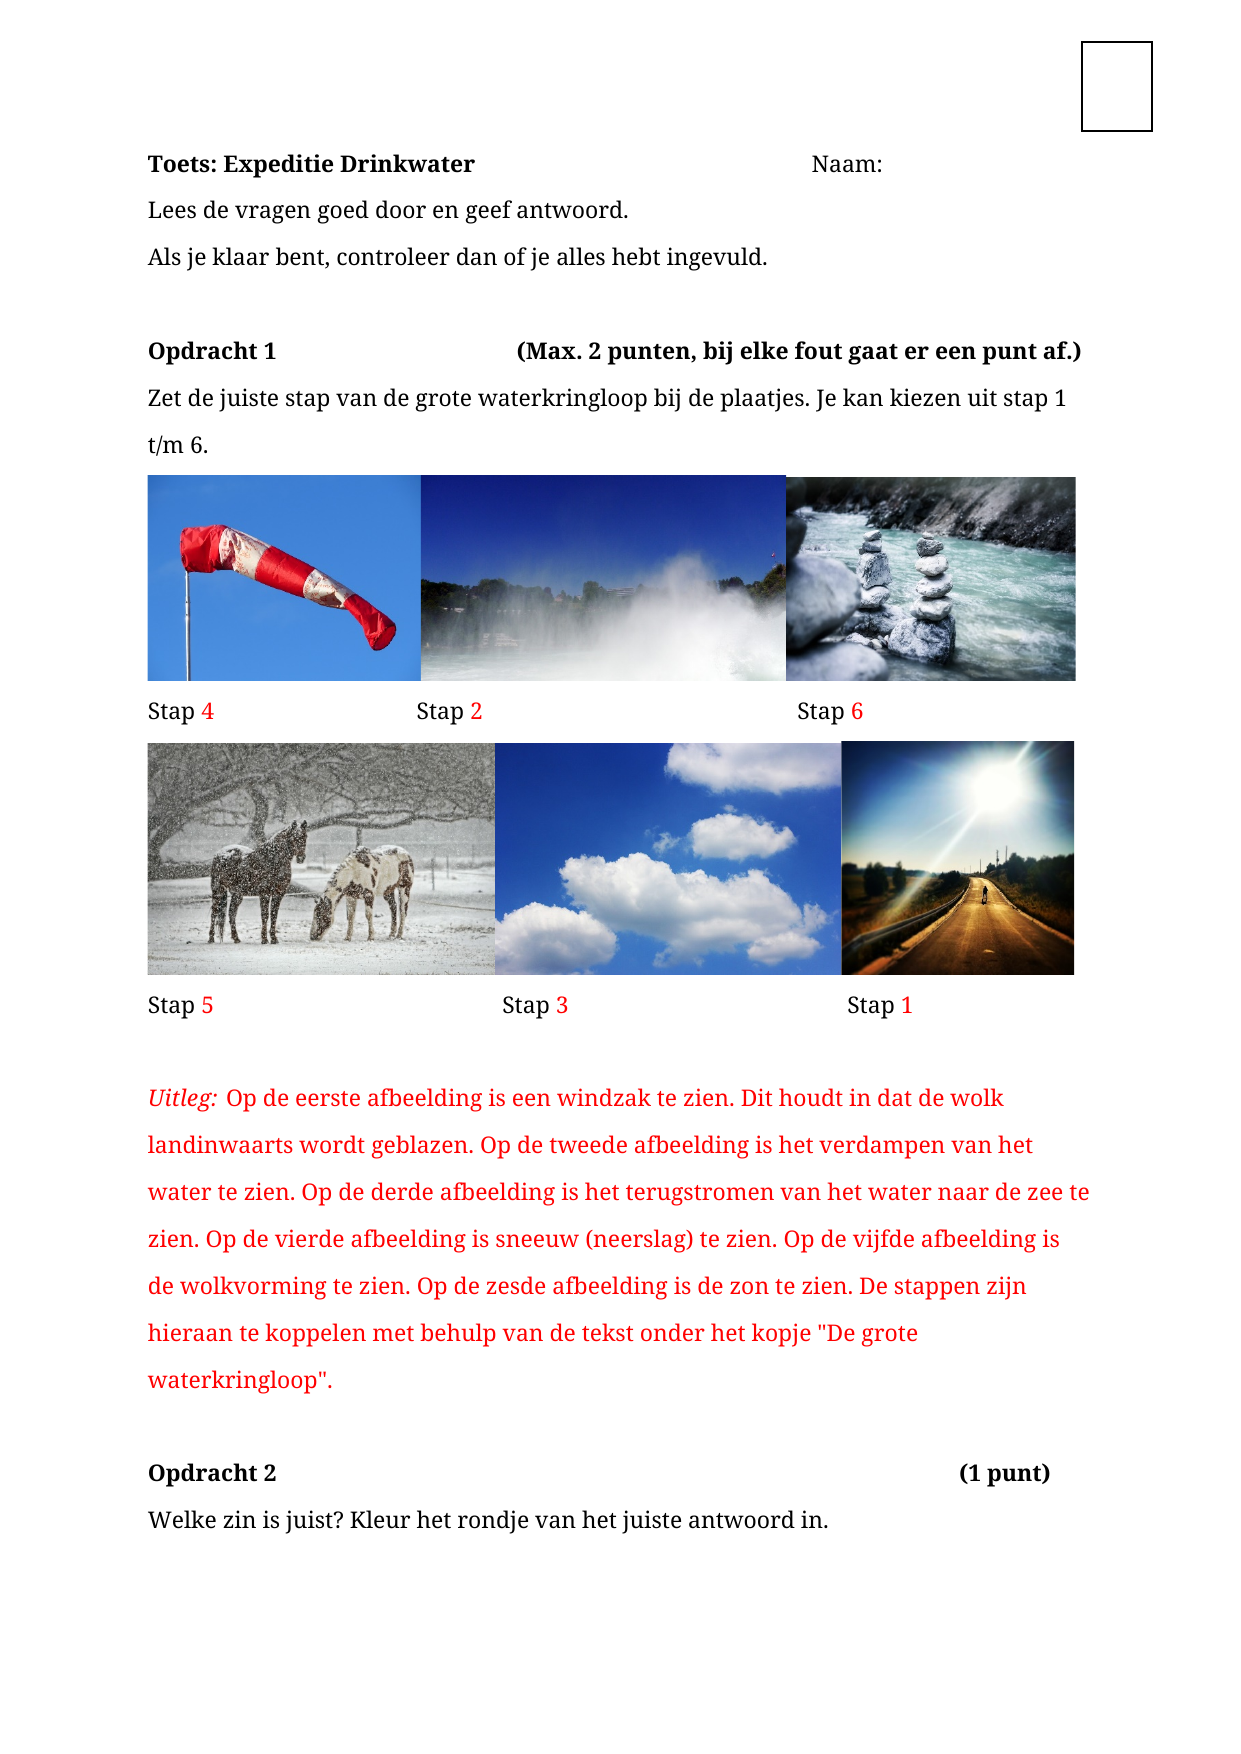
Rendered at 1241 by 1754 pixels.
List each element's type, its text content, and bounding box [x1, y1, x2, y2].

text Welke zin is juist? Kleur het rondje van het juiste antwoord in. [148, 1504, 1093, 1536]
text Opdracht 1 (Max. 2 punten, bij elke fout gaat er een punt af.) [148, 335, 1093, 366]
text Lees de vragen goed door en geef antwoord. [148, 194, 1093, 226]
text Uitleg: Op de eerste afbeelding is een windzak te zien. Dit houdt in dat de wolk landinwaarts wordt geblazen. Op de tweede afbeelding is het verdampen van het water te zien. Op de derde afbeelding is het terugstromen van het water naar de zee te zien. Op de vierde afbeelding is sneeuw (neerslag) te zien. Op de vijfde afbeelding is de wolkvorming te zien. Op de zesde afbeelding is de zon te zien. De stappen zijn hieraan te koppelen met behulp van de tekst onder het kopje "De grote waterkringloop". [148, 1082, 1093, 1395]
text Stap 5 Stap 3 Stap 1 [148, 989, 1093, 1020]
text Opdracht 2 (1 punt) [148, 1457, 1093, 1489]
picture [147, 741, 1075, 975]
text Als je klaar bent, controleer dan of je alles hebt ingevuld. [148, 241, 1093, 273]
picture [147, 475, 1076, 681]
text Zet de juiste stap van de grote waterkringloop bij de plaatjes. Je kan kiezen uit stap 1 t/m 6. [148, 382, 1093, 460]
text Stap 4 Stap 2 Stap 6 [148, 695, 1093, 726]
text Toets: Expeditie Drinkwater Naam: [148, 148, 1093, 179]
